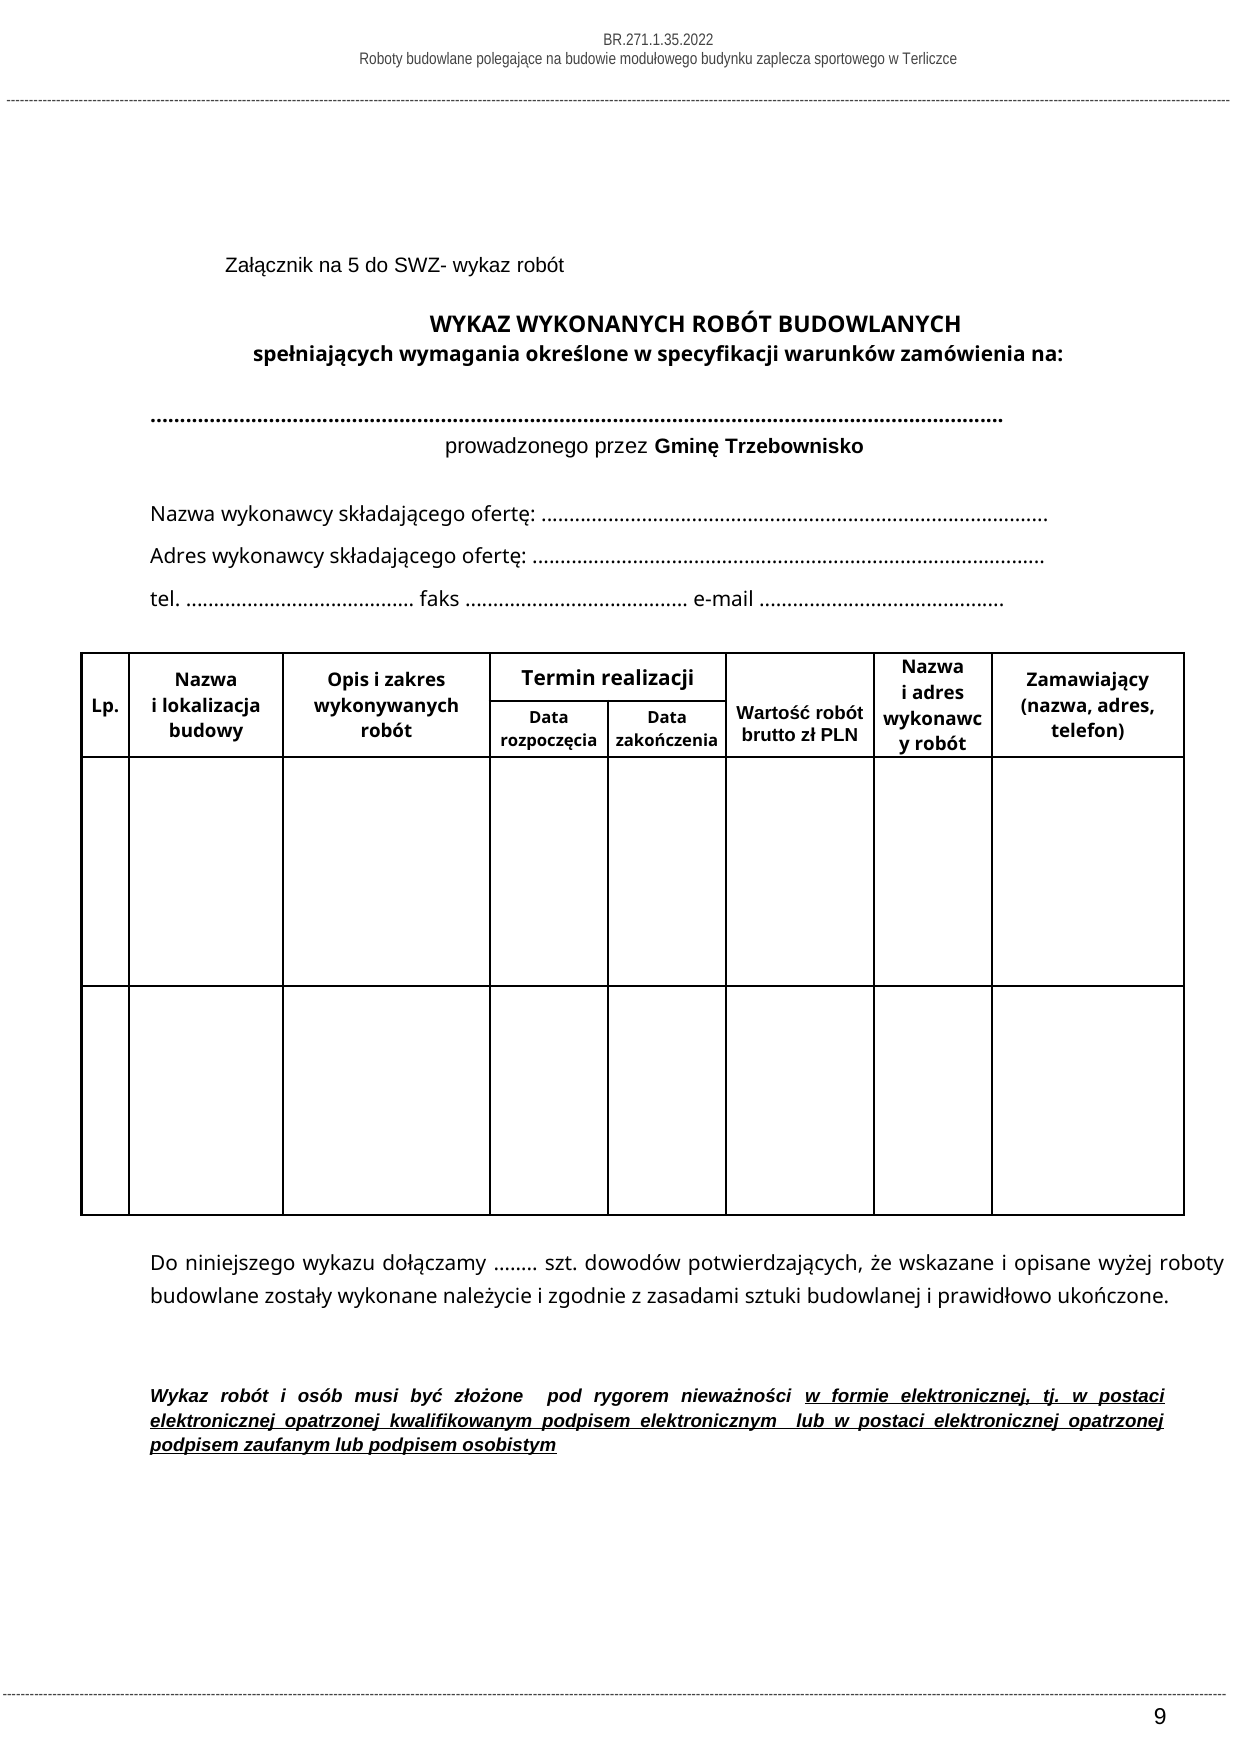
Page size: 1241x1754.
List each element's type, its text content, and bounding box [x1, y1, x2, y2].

table_cell [609, 987, 725, 1214]
table_header Opis i zakres wykonywanych robót [284, 654, 489, 756]
table_cell [130, 758, 282, 985]
table_cell [284, 987, 489, 1214]
table_cell [284, 758, 489, 985]
table_header Nazwa i lokalizacja budowy [130, 654, 282, 756]
table_header [727, 654, 873, 700]
table_cell [491, 987, 607, 1214]
text tel. ......................................... faks ........................................ e-mail ............................................ [150, 584, 1166, 613]
table_header Termin realizacji [491, 654, 725, 700]
table_cell [993, 987, 1183, 1214]
table_cell [609, 758, 725, 985]
text ................................................................................................................................................ [150, 400, 1166, 428]
text spełniających wymagania określone w specyfikacji warunków zamówienia na: [150, 339, 1166, 367]
table_cell [491, 758, 607, 985]
table_cell [875, 758, 991, 985]
table_cell [83, 987, 128, 1214]
table_cell [993, 758, 1183, 985]
table_cell [875, 987, 991, 1214]
table_cell [130, 987, 282, 1214]
table_cell Data rozpoczęcia [491, 702, 607, 756]
text Adres wykonawcy składającego ofertę: ............................................................................................ [150, 542, 1166, 570]
table_cell Data zakończenia [609, 702, 725, 756]
list Załącznik na 5 do SWZ- wykaz robót [150, 253, 1166, 277]
text Nazwa wykonawcy składającego ofertę: ........................................................................................... [150, 499, 1167, 527]
text prowadzonego przez Gminę Trzebownisko [371, 433, 1166, 458]
table_cell [727, 987, 873, 1214]
table_header Zamawiający (nazwa, adres, telefon) [993, 654, 1183, 756]
table_header Lp. [83, 654, 128, 756]
text Wykaz robót i osób musi być złożone pod rygorem nieważności w formie elektronicznej, tj. w postaci elektronicznej opatrzonej kwalifikowanym podpisem elektronicznym lub w postaci elektronicznej opatrzonej podpisem zaufanym lub podpisem osobistym [150, 1384, 1166, 1456]
table_cell Wartość robót brutto zł PLN [727, 700, 873, 756]
list WYKAZ WYKONANYCH ROBÓT BUDOWLANYCH [150, 308, 1166, 339]
table_header Nazwa i adres wykonawcy robót [875, 654, 991, 756]
table_cell [727, 758, 873, 985]
text Do niniejszego wykazu dołączamy …….. szt. dowodów potwierdzających, że wskazane i opisane wyżej roboty budowlane zostały wykonane należycie i zgodnie z zasadami sztuki budowlanej i prawidłowo ukończone. [150, 1248, 1226, 1309]
table_cell [83, 758, 128, 985]
